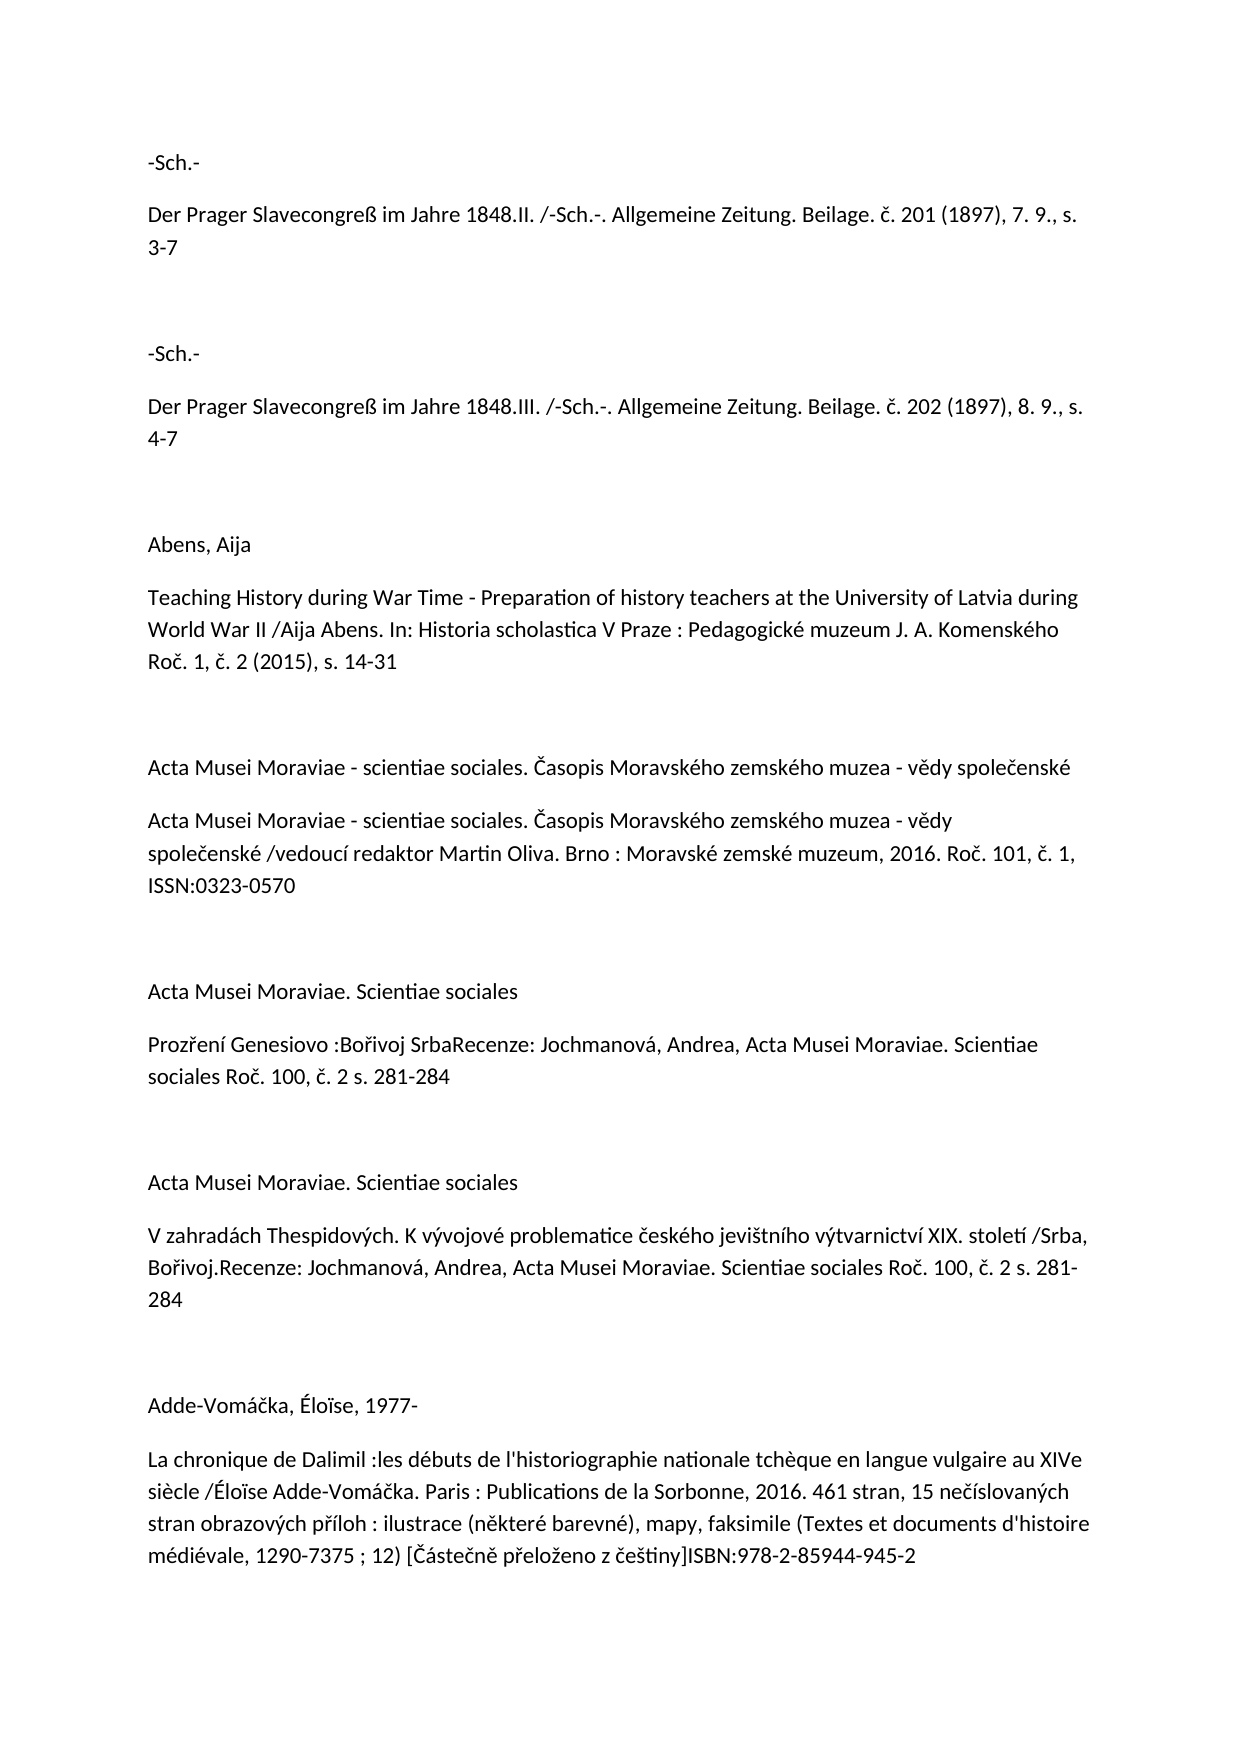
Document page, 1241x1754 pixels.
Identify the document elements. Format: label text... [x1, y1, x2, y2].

text La chronique de Dalimil :les débuts de l'historiographie nationale tchèque en langue vulgaire au XIVe siècle /Éloïse Adde-Vomáčka. Paris : Publications de la Sorbonne, 2016. 461 stran, 15 nečíslovaných stran obrazových příloh : ilustrace (některé barevné), mapy, faksimile (Textes et documents d'histoire médiévale, 1290-7375 ; 12) [Částečně přeloženo z češtiny]ISBN:978-2-85944-945-2 [148, 1445, 1093, 1569]
text Adde-Vomáčka, Éloïse, 1977- [148, 1392, 1093, 1420]
text V zahradách Thespidových. K vývojové problematice českého jevištního výtvarnictví XIX. století /Srba, Bořivoj.Recenze: Jochmanová, Andrea, Acta Musei Moraviae. Scientiae sociales Roč. 100, č. 2 s. 281-284 [148, 1221, 1093, 1314]
text Acta Musei Moraviae. Scientiae sociales [148, 977, 1093, 1005]
text -Sch.- [148, 339, 1093, 367]
text Acta Musei Moraviae. Scientiae sociales [148, 1168, 1093, 1196]
text Acta Musei Moraviae - scientiae sociales. Časopis Moravského zemského muzea - vědy společenské /vedoucí redaktor Martin Oliva. Brno : Moravské zemské muzeum, 2016. Roč. 101, č. 1, ISSN:0323-0570 [148, 807, 1093, 899]
text Der Prager Slavecongreß im Jahre 1848.III. /-Sch.-. Allgemeine Zeitung. Beilage. č. 202 (1897), 8. 9., s. 4-7 [148, 392, 1093, 452]
text Acta Musei Moraviae - scientiae sociales. Časopis Moravského zemského muzea - vědy společenské [148, 753, 1093, 782]
text Der Prager Slavecongreß im Jahre 1848.II. /-Sch.-. Allgemeine Zeitung. Beilage. č. 201 (1897), 7. 9., s. 3-7 [148, 201, 1093, 261]
text Teaching History during War Time - Preparation of history teachers at the University of Latvia during World War II /Aija Abens. In: Historia scholastica V Praze : Pedagogické muzeum J. A. Komenského Roč. 1, č. 2 (2015), s. 14-31 [148, 583, 1093, 676]
text -Sch.- [148, 148, 1093, 176]
text Abens, Aija [148, 530, 1093, 558]
text Prozření Genesiovo :Bořivoj SrbaRecenze: Jochmanová, Andrea, Acta Musei Moraviae. Scientiae sociales Roč. 100, č. 2 s. 281-284 [148, 1030, 1093, 1090]
